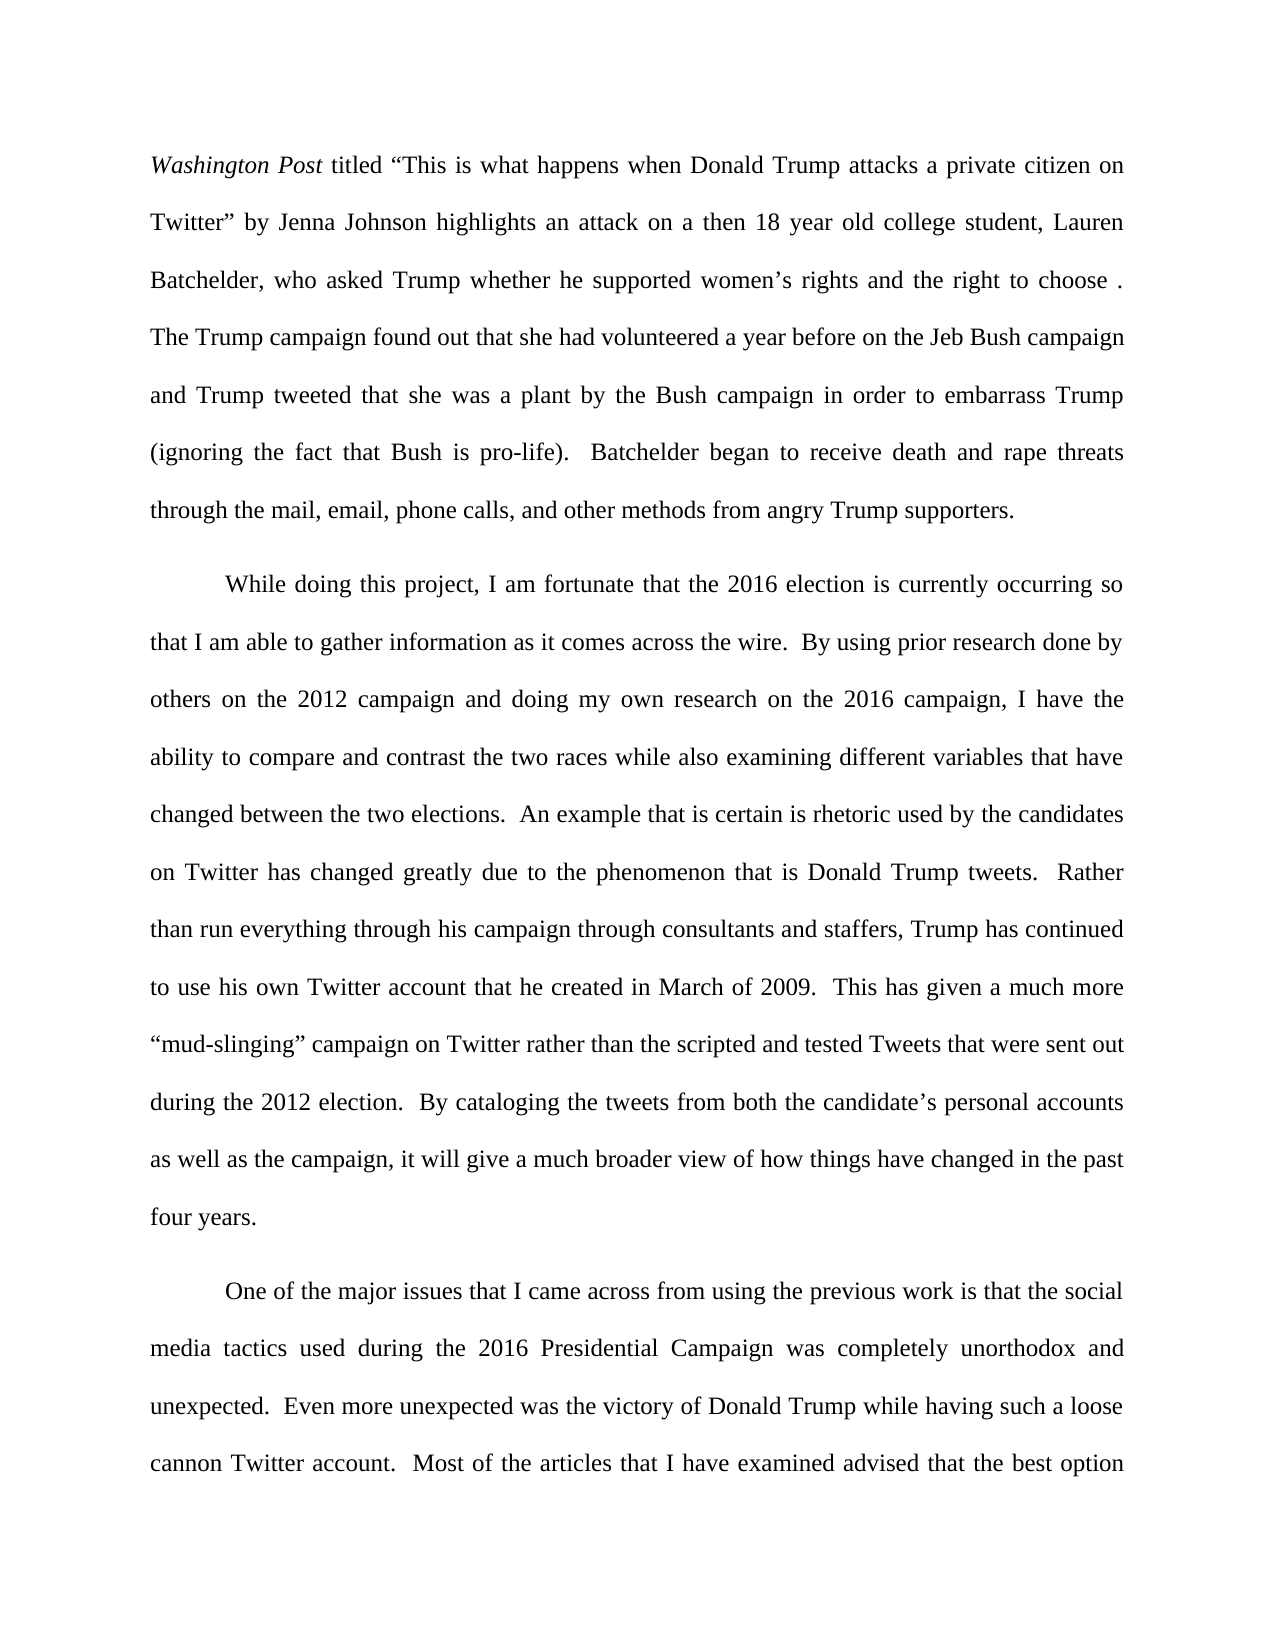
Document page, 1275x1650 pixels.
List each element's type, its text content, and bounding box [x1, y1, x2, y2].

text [150, 150, 1125, 524]
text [150, 1276, 1125, 1477]
text While doing this project, I am fortunate that the 2016 election is currently occurring so that I am able to gather information as it comes across the wire. By using prior research done by others on the 2012 campaign and doing my own research on the 2016 campaign, I have the ability to compare and contrast the two races while also examining different variables that have changed between the two elections. An example that is certain is rhetoric used by the candidates on Twitter has changed greatly due to the phenomenon that is Donald Trump tweets. Rather than run everything through his campaign through consultants and staffers, Trump has continued to use his own Twitter account that he created in March of 2009. This has given a much more “mud-slinging” campaign on Twitter rather than the scripted and tested Tweets that were sent out during the 2012 election. By cataloging the tweets from both the candidate’s personal accounts as well as the campaign, it will give a much broader view of how things have changed in the past four years. [150, 569, 1125, 1230]
